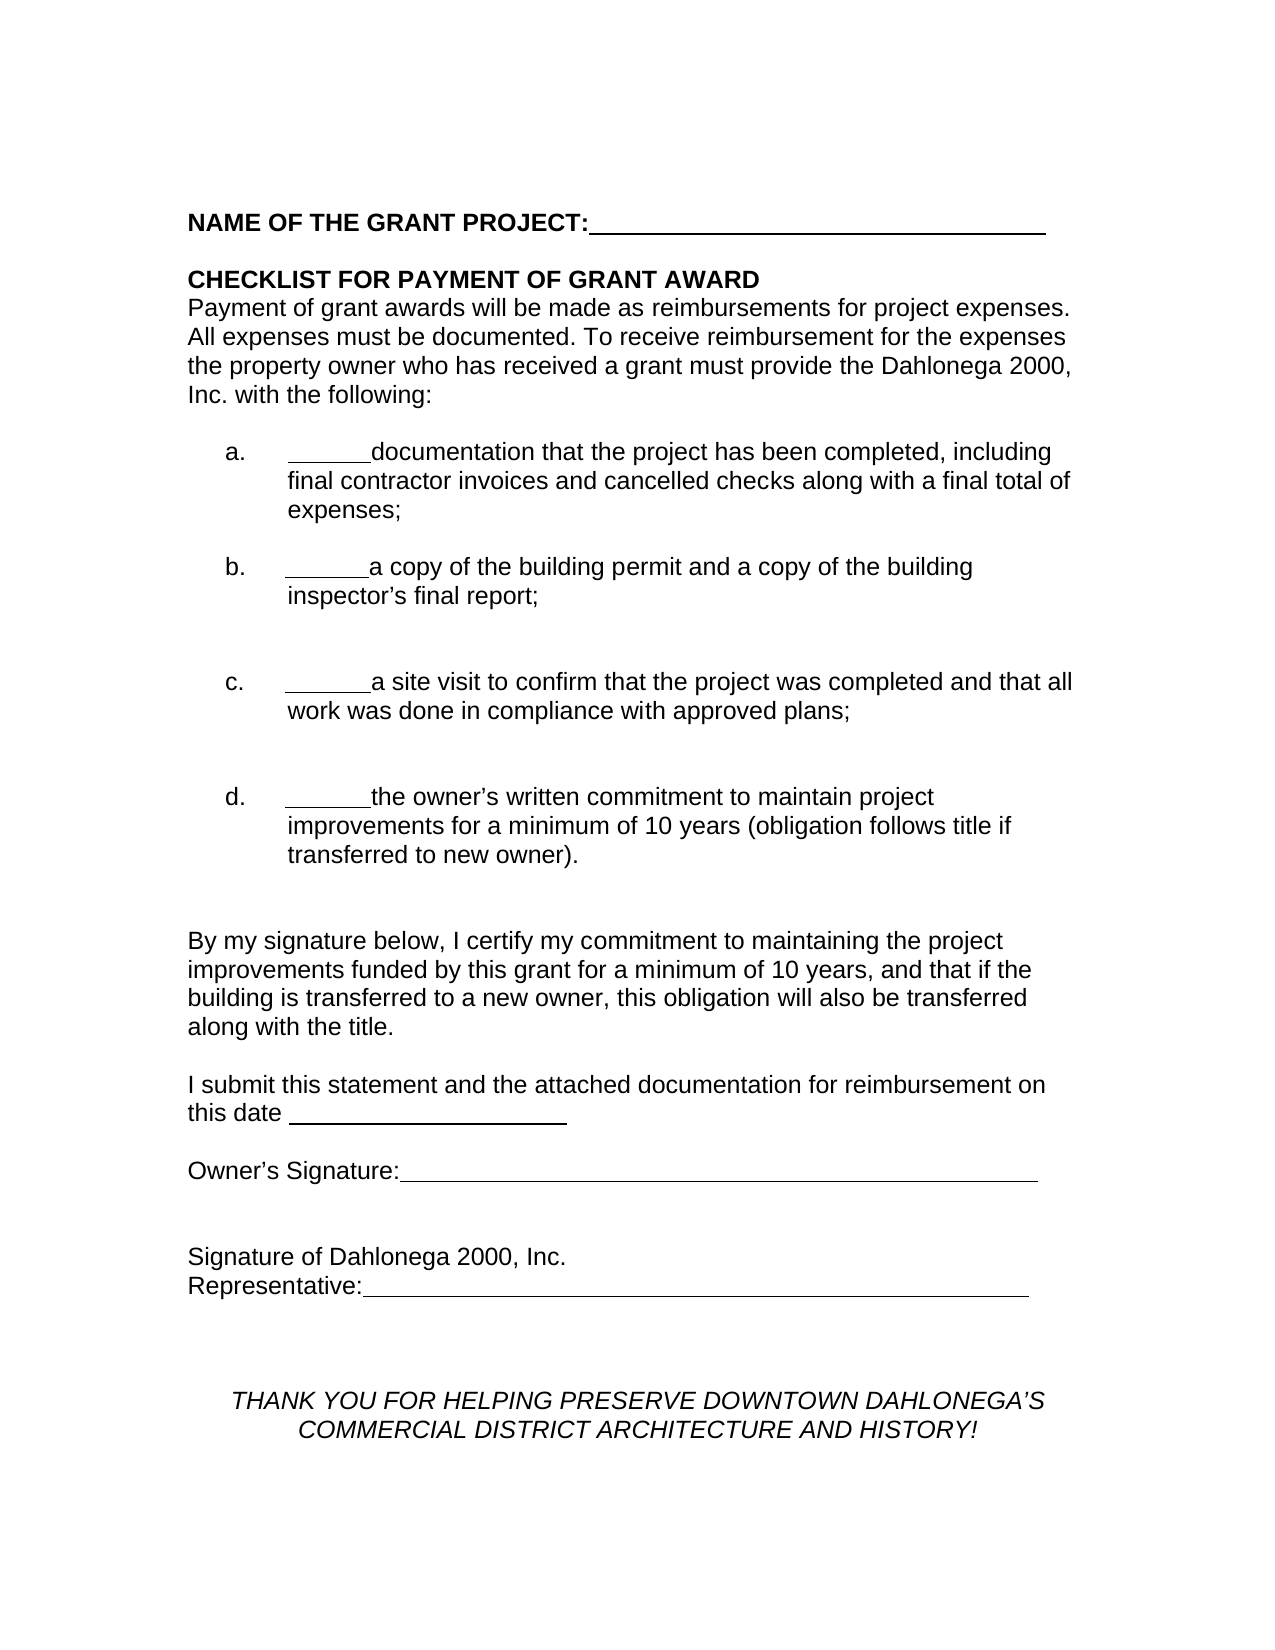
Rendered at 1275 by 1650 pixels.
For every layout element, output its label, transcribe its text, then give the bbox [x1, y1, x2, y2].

text By my signature below, I certify my commitment to maintaining the project improvements funded by this grant for a minimum of 10 years, and that if the building is transferred to a new owner, this obligation will also be transferred along with the title. [187, 926, 1039, 1041]
text d. the owner’s written commitment to maintain project improvements for a minimum of 10 years (obligation follows title if transferred to new owner). [225, 782, 1018, 868]
text THANK YOU FOR HELPING PRESERVE DOWNTOWN DAHLONEGA’S COMMERCIAL DISTRICT ARCHITECTURE AND HISTORY! [231, 1386, 1051, 1443]
text Owner’s Signature: [187, 1156, 1098, 1184]
text I submit this statement and the attached documentation for reimbursement on this date [187, 1069, 1053, 1127]
text a. documentation that the project has been completed, including final contractor invoices and cancelled checks along with a final total of expenses; [225, 437, 1076, 523]
text b. a copy of the building permit and a copy of the building inspector’s final report; [225, 552, 982, 610]
text Signature of Dahlonega 2000, Inc. [187, 1242, 1098, 1271]
text Payment of grant awards will be made as reimbursements for project expenses. All expenses must be documented. To receive reimbursement for the expenses the property owner who has received a grant must provide the Dahlonega 2000, Inc. with the following: [187, 294, 1076, 409]
text CHECKLIST FOR PAYMENT OF GRANT AWARD [187, 265, 1098, 293]
text NAME OF THE GRANT PROJECT: [187, 207, 1098, 236]
text Representative: [187, 1271, 1098, 1299]
text c. a site visit to confirm that the project was completed and that all work was done in compliance with approved plans; [225, 667, 1079, 725]
